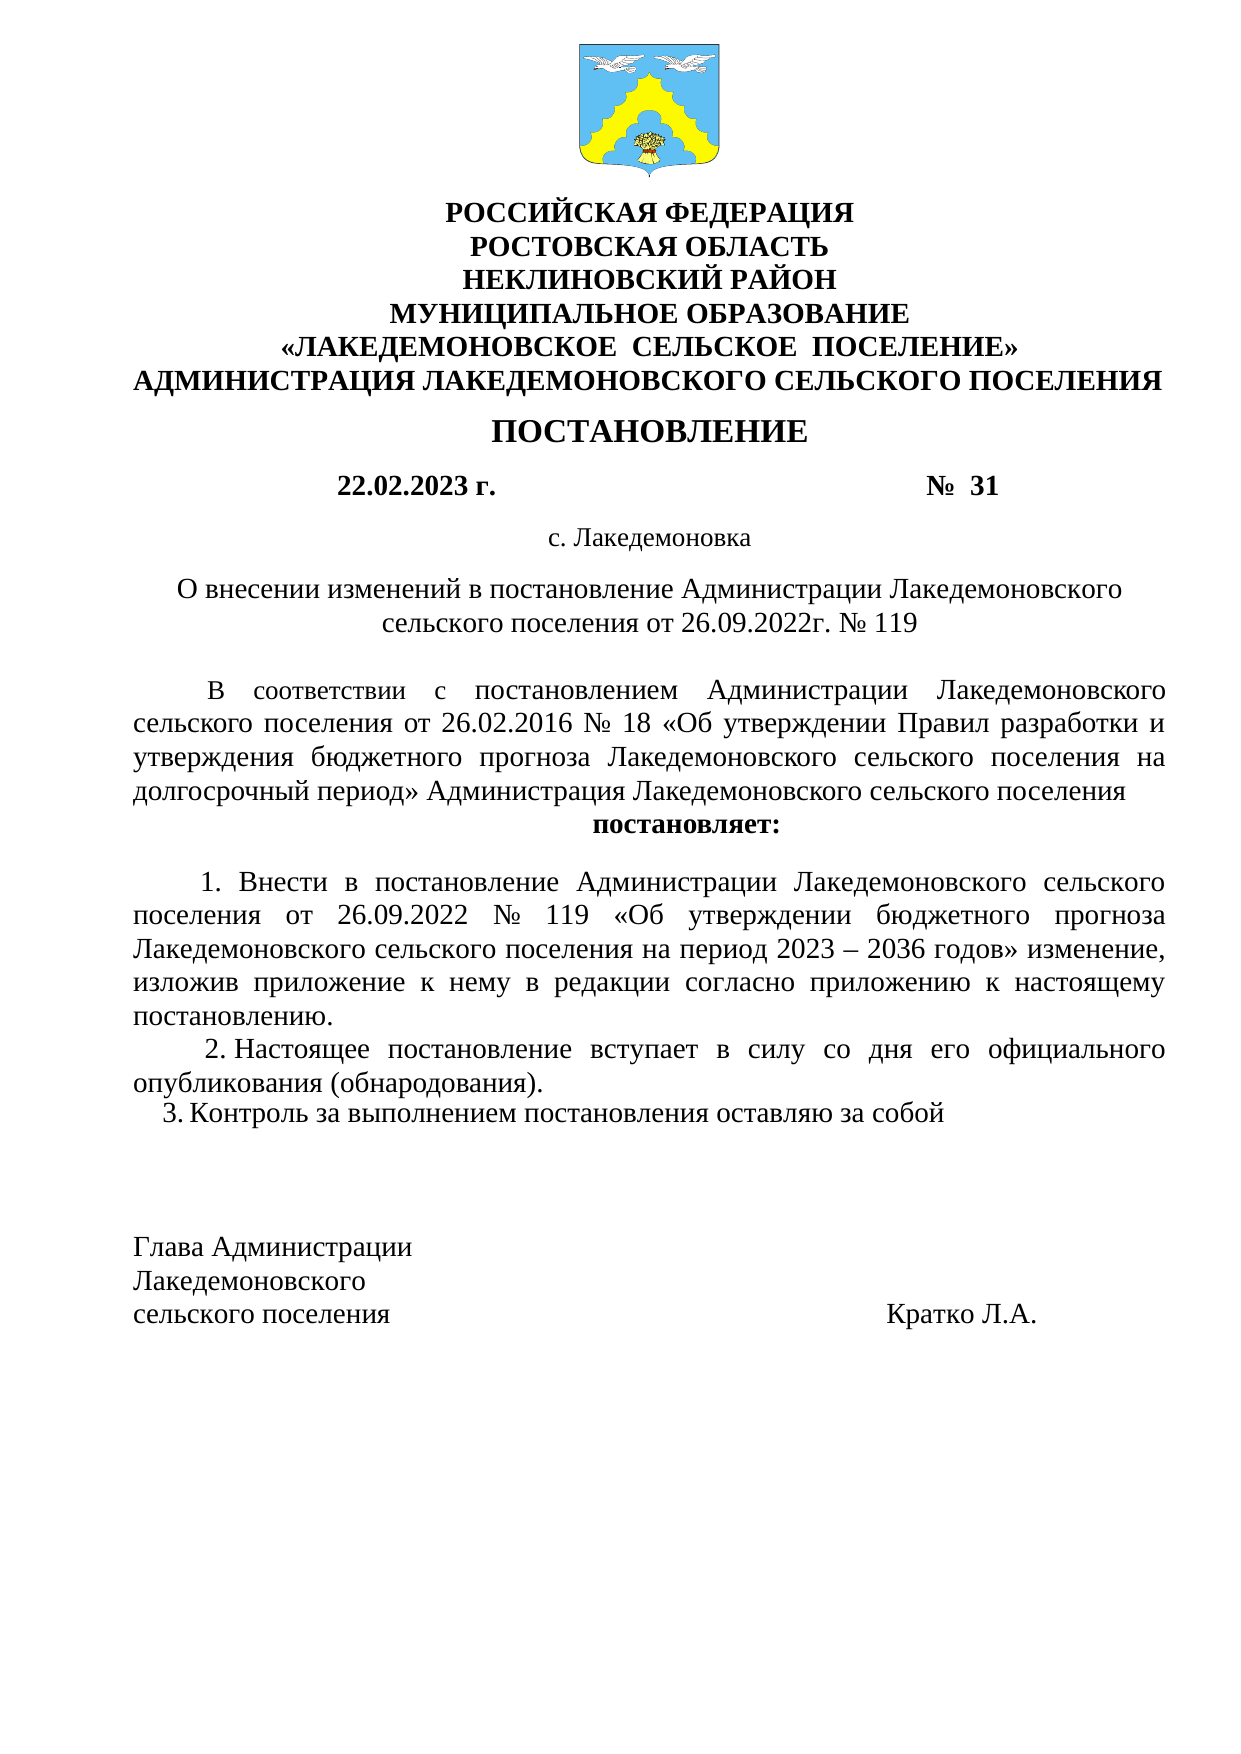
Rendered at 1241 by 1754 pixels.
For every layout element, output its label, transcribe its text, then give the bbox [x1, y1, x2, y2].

text РОССИЙСКАЯ ФЕДЕРАЦИЯ [133, 195, 1166, 229]
text О внесении изменений в постановление Администрации Лакедемоновского сельского поселения от 26.09.2022г. № 119 [133, 571, 1166, 638]
text с. Лакедемоновка [133, 521, 1166, 552]
text МУНИЦИПАЛЬНОЕ ОБРАЗОВАНИЕ [133, 296, 1166, 329]
text РОСТОВСКАЯ ОБЛАСТЬ [133, 229, 1166, 262]
text сельского поселения Кратко Л.А. [133, 1296, 1166, 1330]
text «ЛАКЕДЕМОНОВСКОЕ СЕЛЬСКОЕ ПОСЕЛЕНИЕ» [133, 329, 1166, 363]
text АДМИНИСТРАЦИЯ ЛАКЕДЕМОНОВСКОГО СЕЛЬСКОГО ПОСЕЛЕНИЯ [133, 363, 1166, 397]
text ПОСТАНОВЛЕНИЕ [133, 411, 1166, 449]
text 22.02.2023 г. 31 [133, 468, 1166, 502]
text постановляет: [133, 806, 1166, 840]
text Лакедемоновского [133, 1263, 1166, 1296]
text 2. Настоящее постановление вступает в силу со дня его официального опубликования (обнародования). [133, 1032, 1166, 1099]
text НЕКЛИНОВСКИЙ РАЙОН [133, 262, 1166, 296]
text В соответствии с постановлением Администрации Лакедемоновского сельского поселения от 26.02.2016 № 18 «Об утверждении Правил разработки и утверждения бюджетного прогноза Лакедемоновского сельского поселения на долгосрочный период» Администрация Лакедемоновского сельского поселения [133, 672, 1166, 806]
text Глава Администрации [133, 1229, 1166, 1263]
text 3. Контроль за выполнением постановления оставляю за собой [133, 1099, 1166, 1129]
text 1. Внести в постановление Администрации Лакедемоновского сельского поселения от 26.09.2022 № 119 «Об утверждении бюджетного прогноза Лакедемоновского сельского поселения на период 2023 – 2036 годов» изменение, изложив приложение к нему в редакции согласно приложению к настоящему постановлению. [133, 864, 1166, 1032]
